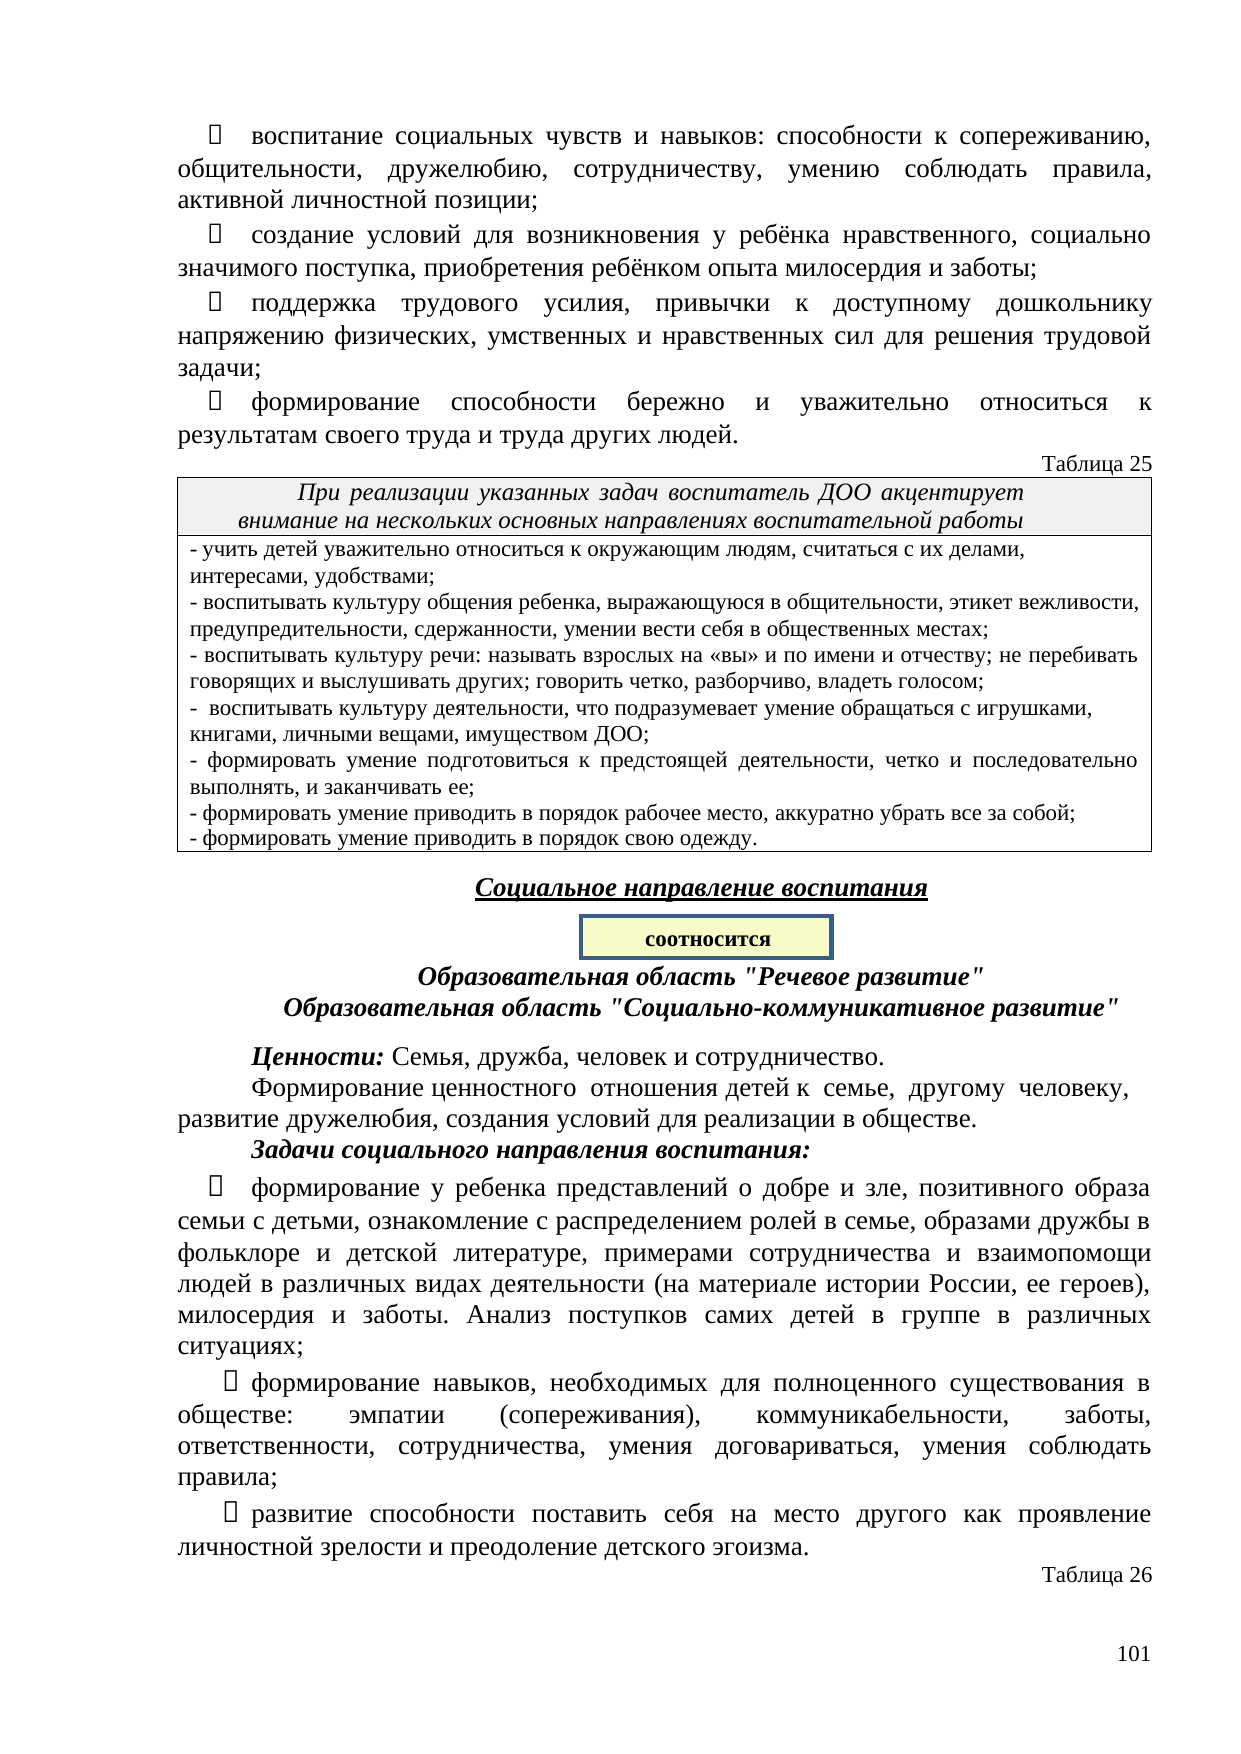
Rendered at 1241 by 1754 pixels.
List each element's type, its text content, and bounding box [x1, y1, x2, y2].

table_header При реализации указанных задач воспитатель ДОО акцентирует внимание на нескольких основных направлениях воспитательной работы [178, 478, 1151, 534]
table_cell учить детей уважительно относиться к окружающим людям, считаться с их делами, интересами, удобствами; воспитывать культуру общения ребенка, выражающуюся в общительности, этикет вежливости, предупредительности, сдержанности, умении вести себя в общественных местах; воспитывать культуру речи: называть взрослых на «вы» и по имени и отчеству; не перебивать говорящих и выслушивать других; говорить четко, разборчиво, владеть голосом; воспитывать культуру деятельности, что подразумевает умение обращаться с игрушками, книгами, личными вещами, имуществом ДОО; формировать умение подготовиться к предстоящей деятельности, четко и последовательно выполнять, и заканчивать ее; формировать умение приводить в порядок рабочее место, аккуратно убрать все за собой; формировать умение приводить в порядок свою одежду. [178, 536, 1151, 851]
text Ценности: Семья, дружба, человек и сотрудничество. [251, 1040, 1221, 1071]
list формирование навыков, необходимых для полноценного существования в обществе: эмпатии (сопереживания), коммуникабельности, заботы, ответственности, сотрудничества, умения договариваться, умения соблюдать правила; [177, 1360, 1151, 1491]
list формирование способности бережно и уважительно относиться к результатам своего труда и труда других людей. [177, 382, 1152, 450]
list поддержка трудового усилия, привычки к доступному дошкольнику напряжению физических, умственных и нравственных сил для решения трудовой задачи; [177, 283, 1152, 382]
text Таблица 26 [177, 1561, 1152, 1588]
text Таблица 25 [177, 450, 1152, 476]
subtitle Задачи социального направления воспитания: [251, 1134, 1221, 1165]
list формирование у ребенка представлений о добре и зле, позитивного образа семьи с детьми, ознакомление с распределением ролей в семье, образами дружбы в фольклоре и детской литературе, примерами сотрудничества и взаимопомощи людей в различных видах деятельности (на материале истории России, ее героев), милосердия и заботы. Анализ поступков самих детей в группе в различных ситуациях; [177, 1165, 1152, 1360]
text Образовательная область "Речевое развитие" Образовательная область "Социально-коммуникативное развитие" [283, 902, 1152, 1023]
text Социальное направление воспитания [475, 871, 1221, 902]
list развитие способности поставить себя на место другого как проявление личностной зрелости и преодоление детского эгоизма. [177, 1492, 1151, 1561]
text Формирование ценностного отношения детей к семье, другому человеку, развитие дружелюбия, создания условий для реализации в обществе. [177, 1071, 1152, 1133]
list создание условий для возникновения у ребёнка нравственного, социально значимого поступка, приобретения ребёнком опыта милосердия и заботы; [177, 214, 1152, 283]
list воспитание социальных чувств и навыков: способности к сопереживанию, общительности, дружелюбию, сотрудничеству, умению соблюдать правила, активной личностной позиции; [177, 115, 1152, 214]
